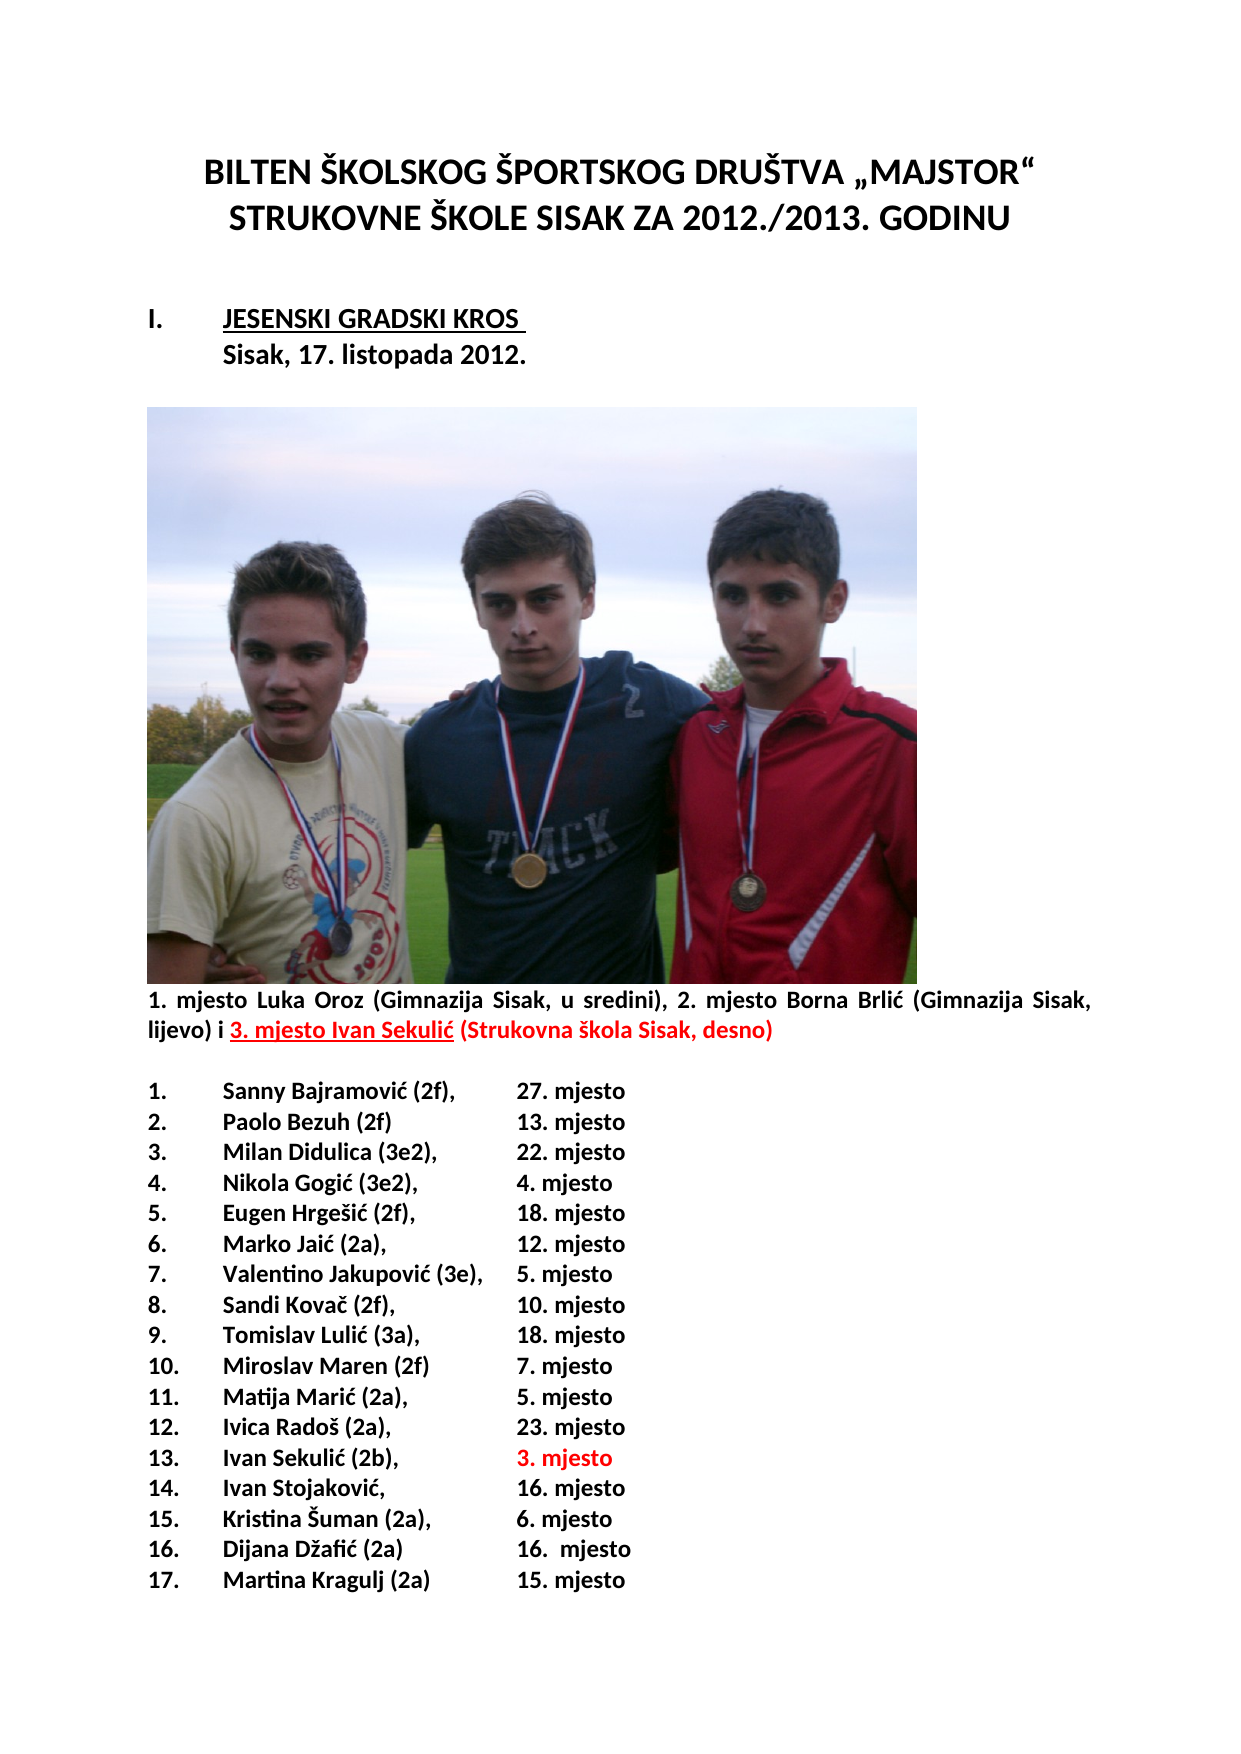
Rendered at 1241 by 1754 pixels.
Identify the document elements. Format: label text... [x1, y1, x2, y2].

list Miroslav Maren () 7. mjesto [148, 1350, 1093, 1381]
list Ivica Radoš (2a), 23. mjesto [148, 1411, 1093, 1442]
list Martina Kragulj (2a) 15. mjesto [148, 1564, 1093, 1594]
list Paolo Bezuh () 13. mjesto [148, 1106, 1093, 1136]
list Milan Didulica (3e2), 22. mjesto [148, 1136, 1093, 1167]
list Nikola Gogić (3e2), 4. mjesto [148, 1167, 1093, 1197]
list Matija Marić (2a), 5. mjesto [148, 1381, 1093, 1411]
list Eugen Hrgešić (), 18. mjesto [148, 1197, 1093, 1228]
list JESENSKI GRADSKI KROS [148, 300, 1093, 336]
text Sisak, 17. listopada 2012. [223, 336, 1093, 372]
list Tomislav Lulić (3a), 18. mjesto [148, 1319, 1093, 1350]
list Sanny Bajramović (), 27. mjesto [148, 1075, 1093, 1106]
list Dijana Džafić (2a) 16. mjesto [148, 1533, 1093, 1564]
text BILTEN ŠKOLSKOG ŠPORTSKOG DRUŠTVA „MAJSTOR“ STRUKOVNE ŠKOLE SISAK ZA 2012./2013. GODINU [148, 148, 1093, 239]
list Marko Jaić (2a), 12. mjesto [148, 1228, 1093, 1258]
list Kristina Šuman (2a), 6. mjesto [148, 1503, 1093, 1533]
list Ivan Sekulić (2b), 3. mjesto [148, 1442, 1093, 1472]
list Ivan Stojaković, 16. mjesto [148, 1472, 1093, 1503]
picture [147, 407, 917, 984]
list Sandi Kovač (), 10. mjesto [148, 1289, 1093, 1319]
list Valentino Jakupović (3e), 5. mjesto [148, 1258, 1093, 1289]
text 1. mjesto Luka Oroz (Gimnazija Sisak, u sredini), 2. mjesto Borna Brlić (Gimnazija Sisak, lijevo) i 3. mjesto Ivan Sekulić (Strukovna škola Sisak, desno) [148, 984, 1093, 1045]
